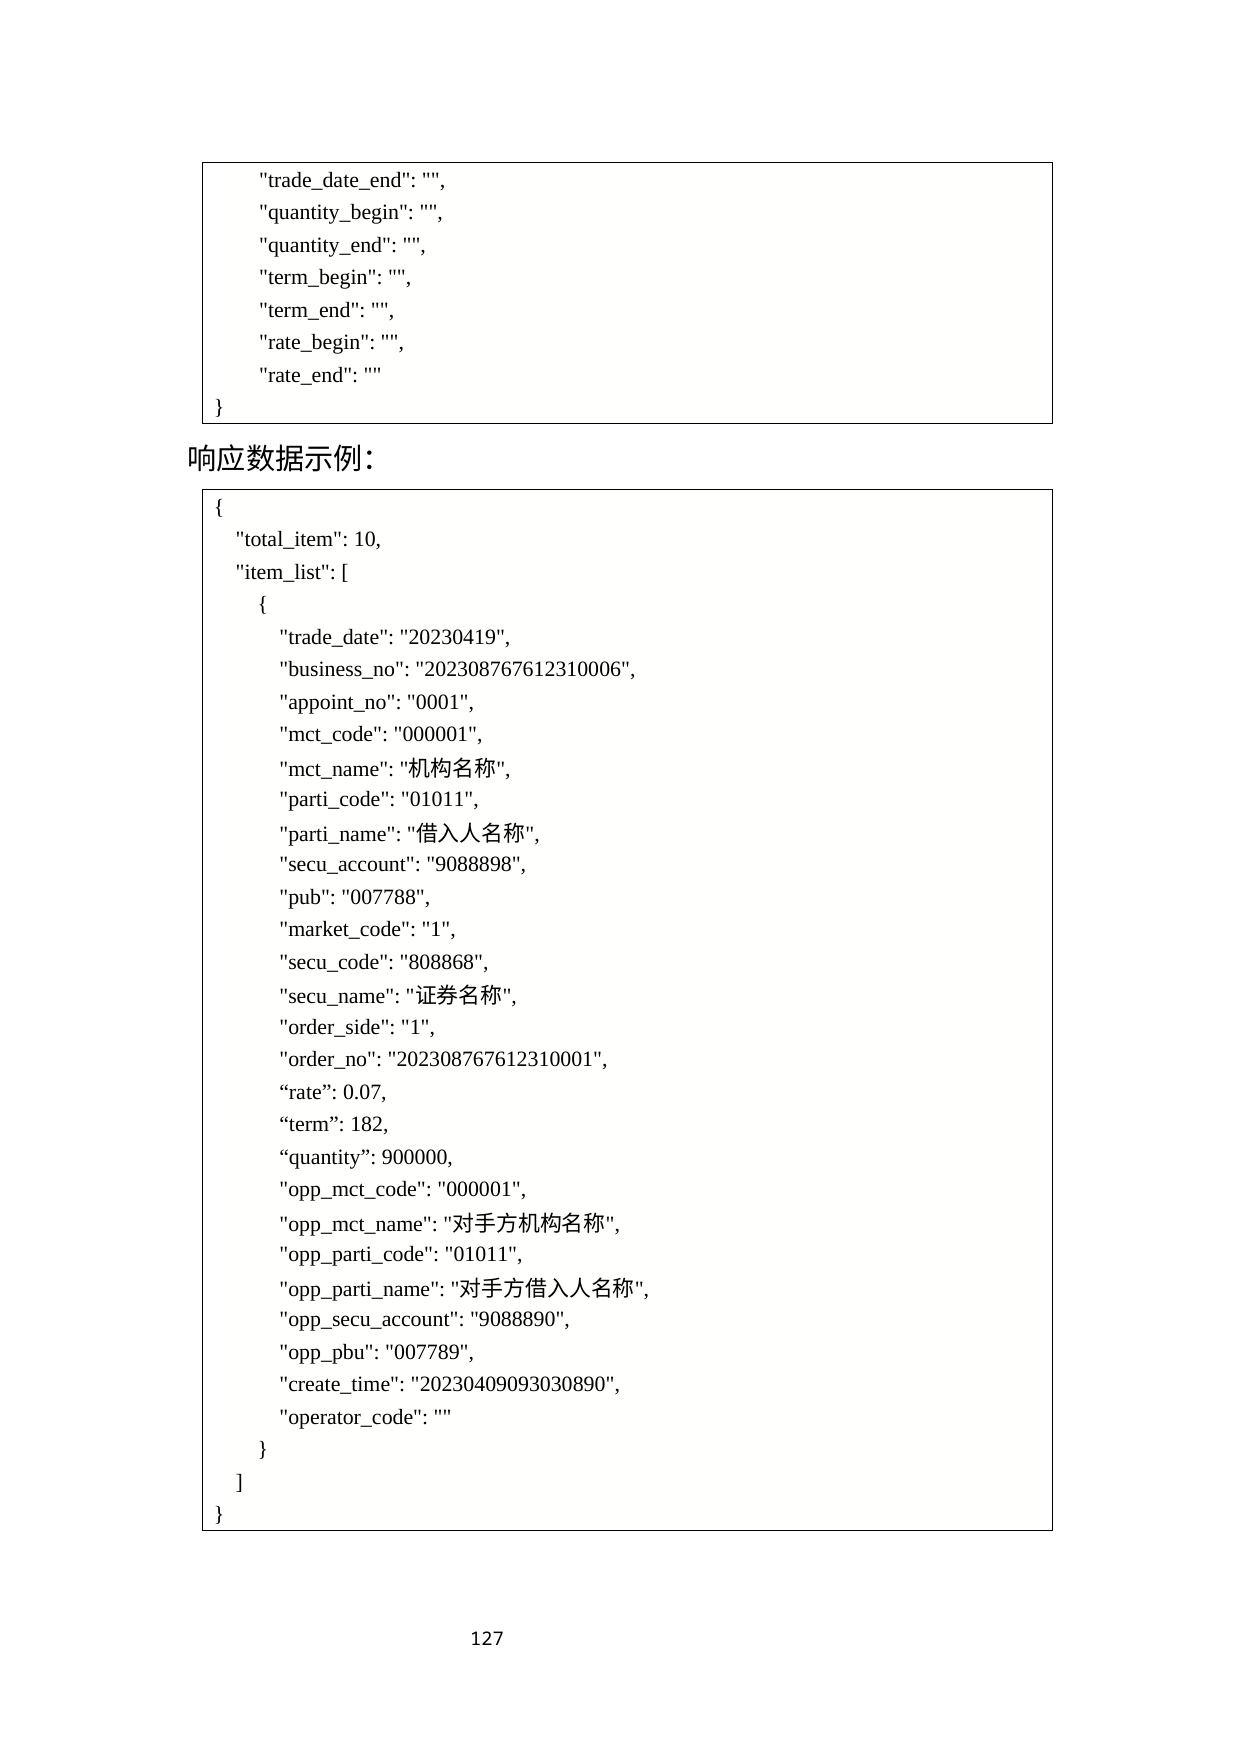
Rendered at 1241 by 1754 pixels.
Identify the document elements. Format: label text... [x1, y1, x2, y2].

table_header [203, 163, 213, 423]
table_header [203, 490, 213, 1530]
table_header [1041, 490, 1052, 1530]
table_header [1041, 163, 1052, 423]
text 响应数据示例： [187, 424, 1053, 489]
